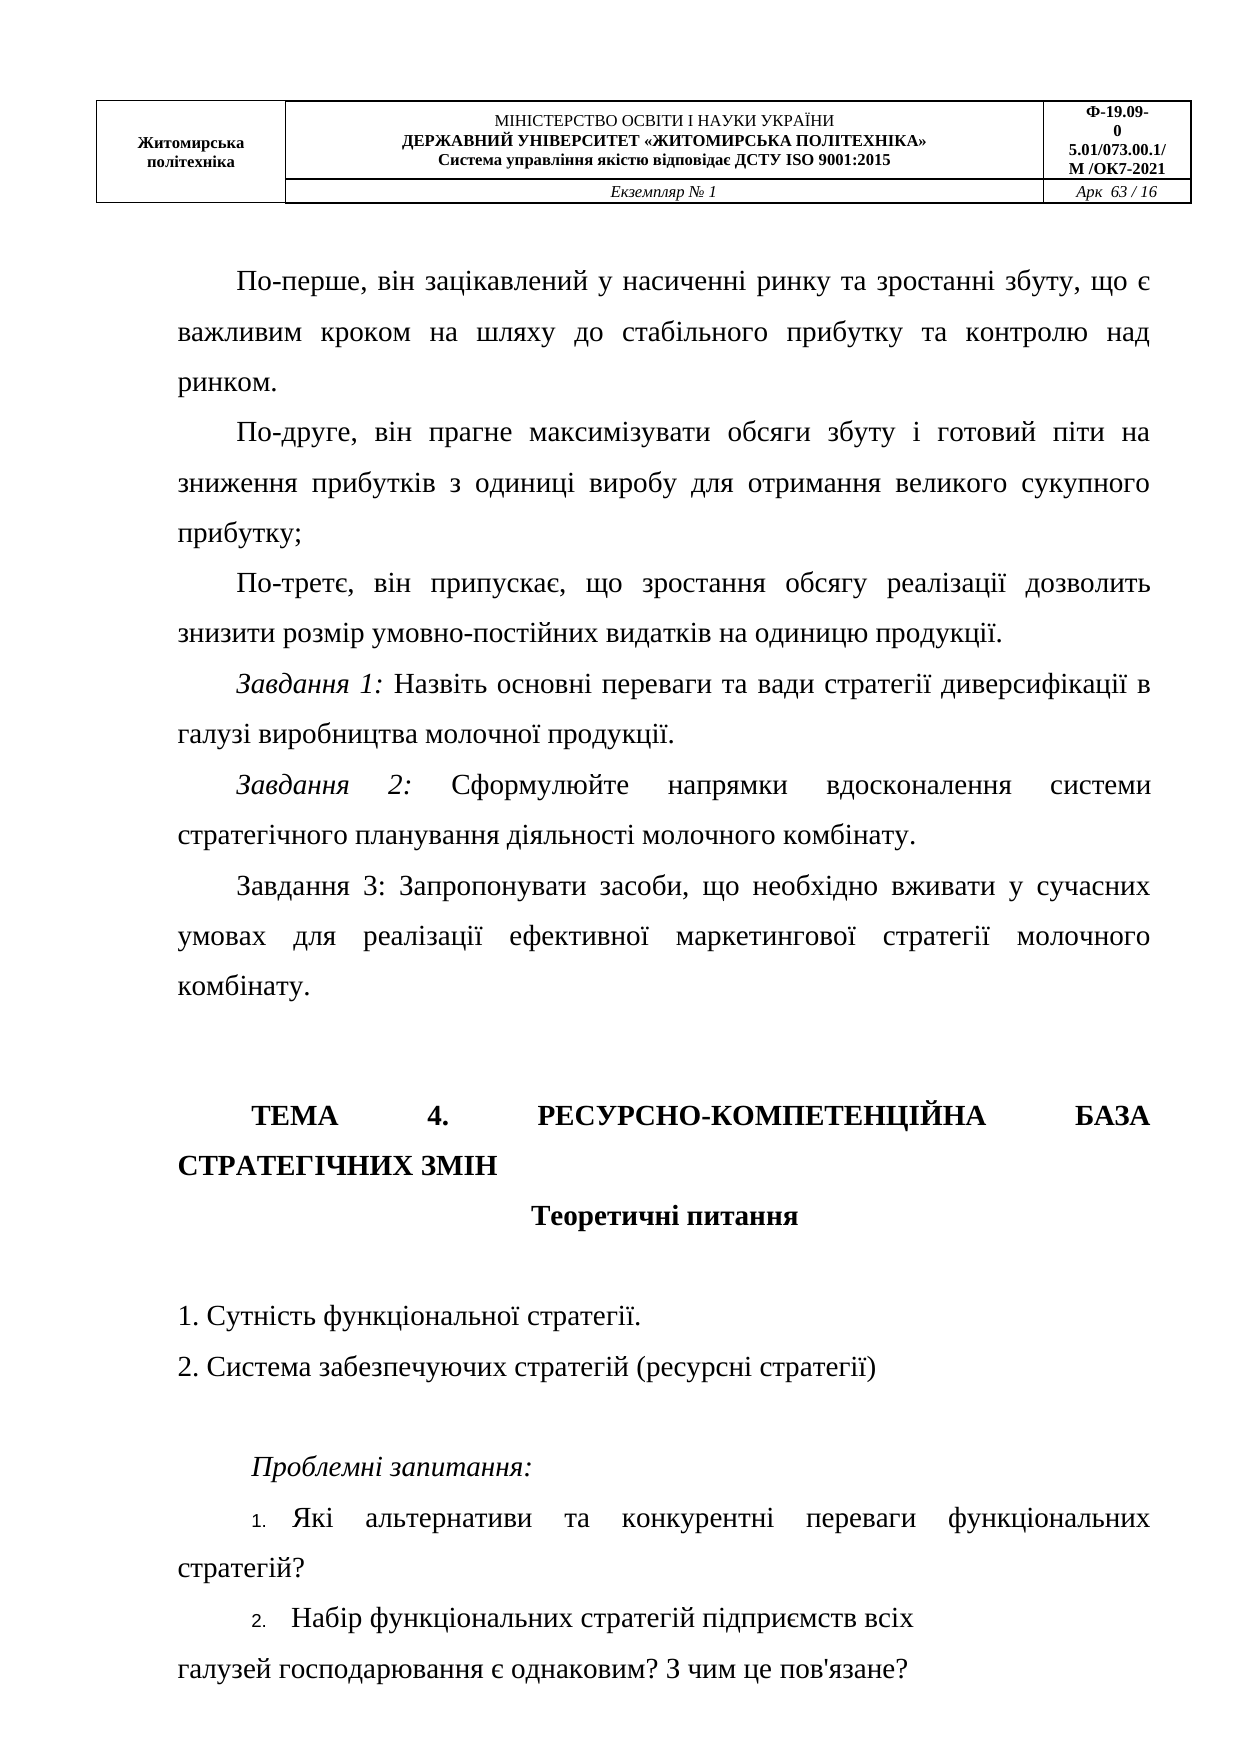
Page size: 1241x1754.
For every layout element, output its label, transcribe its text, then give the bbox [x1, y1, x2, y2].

text Завдання 1: Назвіть основні переваги та вади стратегії диверсифікації в галузі виробництва молочної продукції. [177, 666, 1152, 750]
text Проблемні запитання: [251, 1449, 1236, 1483]
text По-перше, він зацікавлений у насиченні ринку та зростанні збуту, що є важливим кроком на шляху до стабільного прибутку та контролю над ринком. [177, 263, 1152, 398]
text По-третє, він припускає, що зростання обсягу реалізації дозволить знизити розмір умовно-постійних видатків на одиницю продукції. [177, 565, 1152, 649]
list Сутність функціональної стратегії. [177, 1298, 1236, 1332]
text Завдання 3: Запропонувати засоби, що необхідно вживати у сучасних умовах для реалізації ефективної маркетингової стратегії молочного комбінату. [177, 868, 1151, 1002]
subtitle ТЕМА 4. РЕСУРСНО-КОМПЕТЕНЦІЙНА БАЗА СТРАТЕГІЧНИХ ЗМІН [177, 1098, 1152, 1182]
text Теоретичні питання [175, 1199, 1154, 1232]
text 1. Які альтернативи та конкурентні переваги функціональних стратегій? [177, 1500, 1152, 1584]
text По-друге, він прагне максимізувати обсяги збуту і готовий піти на зниження прибутків з одиниці виробу для отримання великого сукупного прибутку; [177, 414, 1151, 548]
text Завдання 2: Сформулюйте напрямки вдосконалення системи стратегічного планування діяльності молочного комбінату. [177, 767, 1152, 851]
text 2. Набір функціональних стратегій підприємств всіх галузей господарювання є однаковим? З чим це пов'язане? [177, 1601, 1015, 1684]
list Система забезпечуючих стратегій (ресурсні стратегії) [177, 1349, 1236, 1382]
